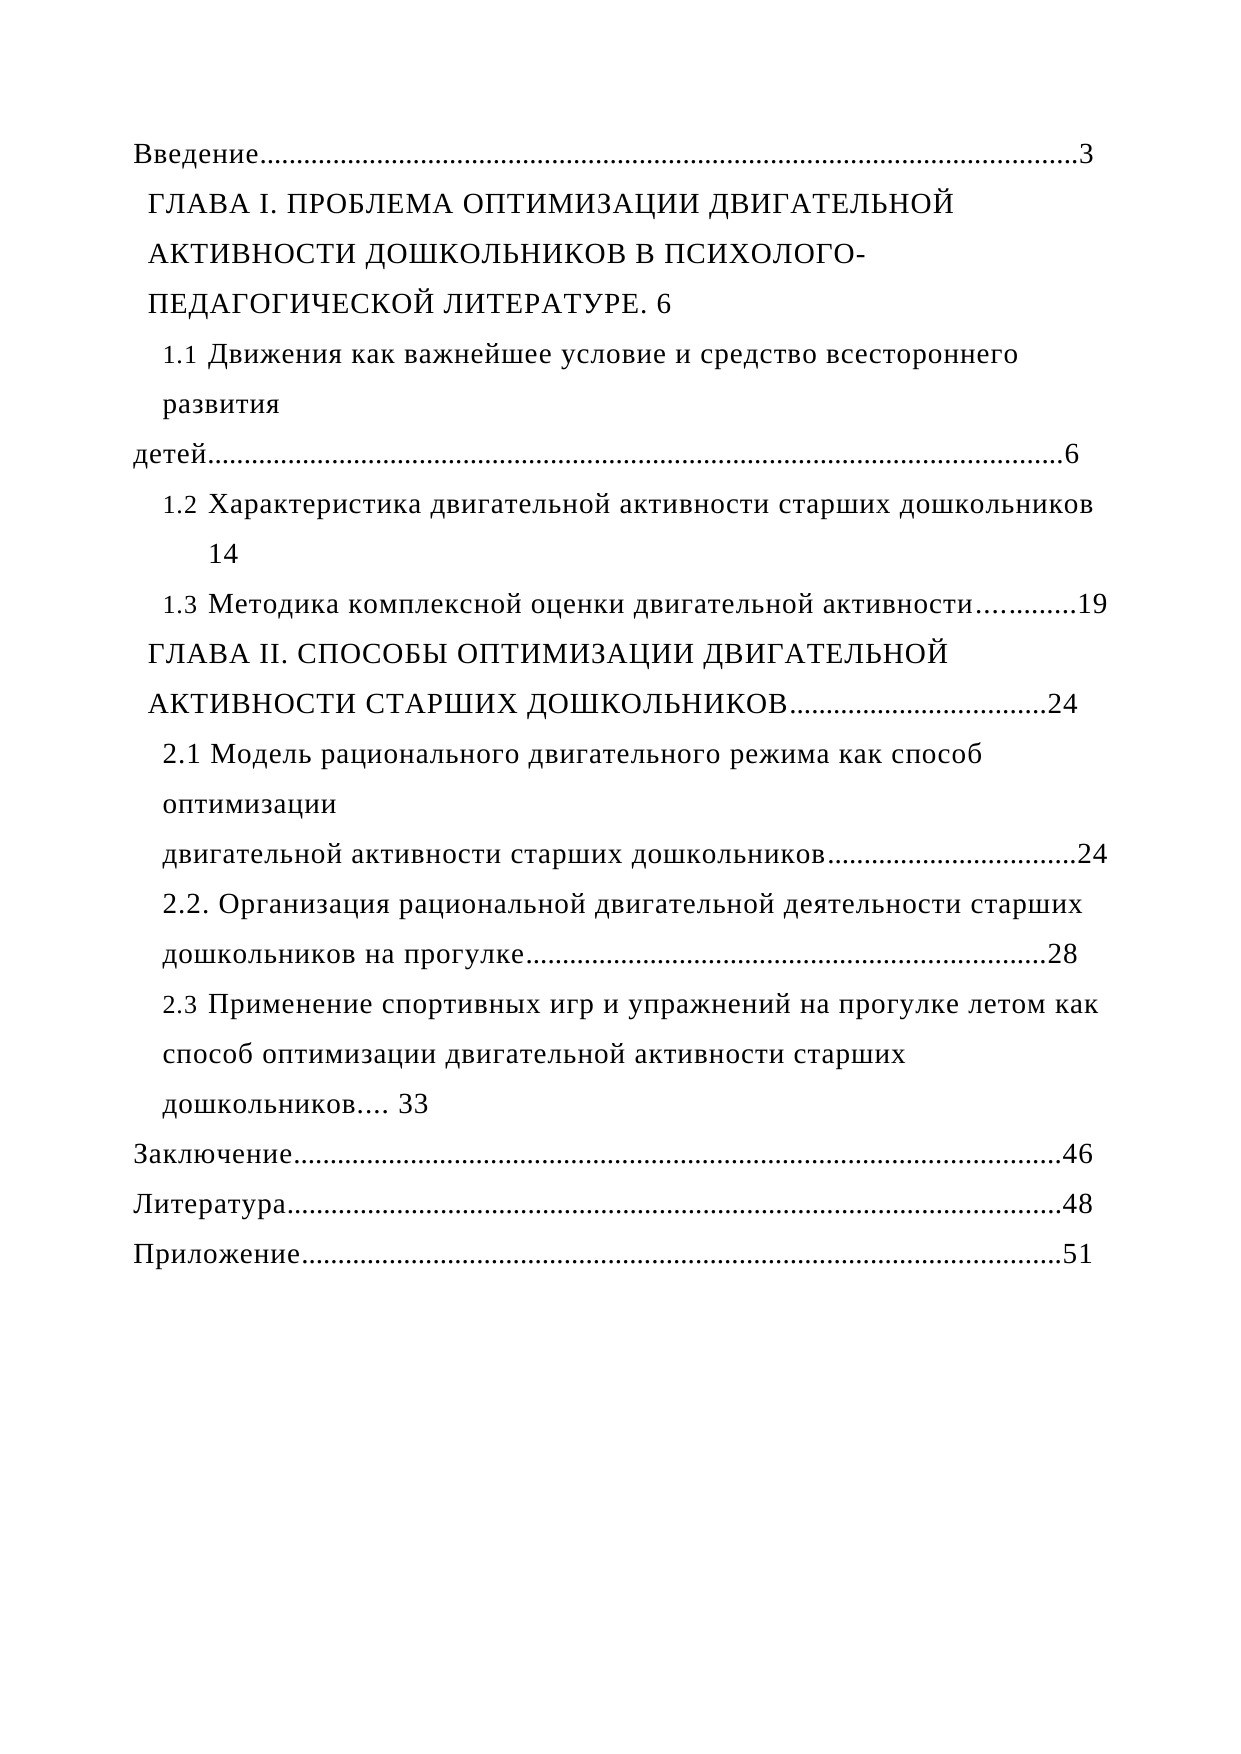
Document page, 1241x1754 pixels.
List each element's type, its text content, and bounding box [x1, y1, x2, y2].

list Характеристика двигательной активности старших дошкольников 14 [162, 474, 1107, 574]
list Методика комплексной оценки двигательной активности 19 [162, 574, 1107, 624]
text двигательной активности старших дошкольников 24 [162, 824, 1107, 874]
text детей 6 [133, 424, 1107, 474]
text Введение 3 [133, 124, 1107, 174]
text 2.1 Модель рационального двигательного режима как способ оптимизации [162, 724, 1107, 824]
list Применение спортивных игр и упражнений на прогулке летом как способ оптимизации двигательной активности старших дошкольников.... 33 [162, 974, 1103, 1124]
text Заключение 46 [133, 1124, 1107, 1174]
text ГЛАВА I. ПРОБЛЕМА ОПТИМИЗАЦИИ ДВИГАТЕЛЬНОЙ АКТИВНОСТИ ДОШКОЛЬНИКОВ В ПСИХОЛОГО-ПЕДАГОГИЧЕСКОЙ ЛИТЕРАТУРЕ. 6 [148, 174, 1103, 324]
text Приложение 51 [133, 1224, 1107, 1274]
list Движения как важнейшее условие и средство всестороннего развития [162, 324, 1107, 424]
text ГЛАВА II. СПОСОБЫ ОПТИМИЗАЦИИ ДВИГАТЕЛЬНОЙ АКТИВНОСТИ СТАРШИХ ДОШКОЛЬНИКОВ 24 [148, 624, 1103, 724]
text Литература 48 [133, 1174, 1107, 1224]
text 2.2. Организация рациональной двигательной деятельности старших дошкольников на прогулке 28 [162, 874, 1103, 974]
